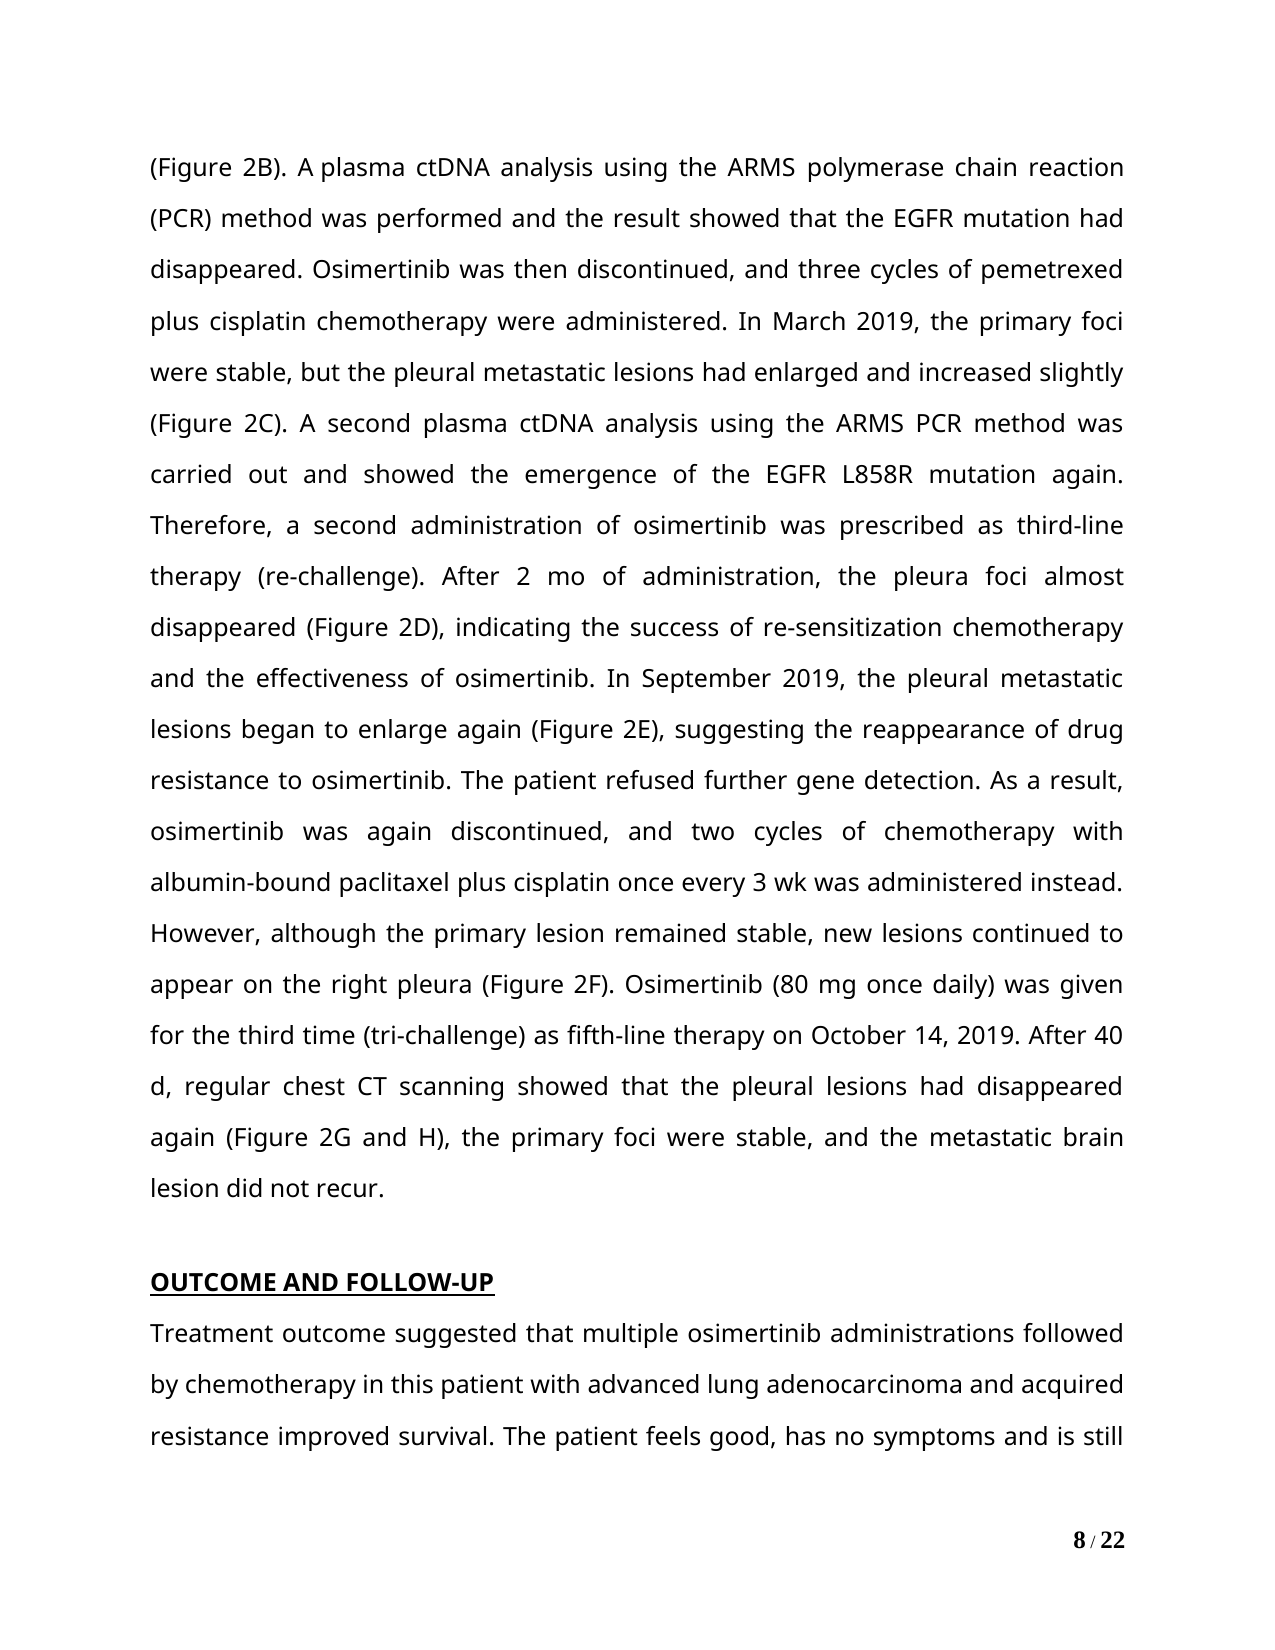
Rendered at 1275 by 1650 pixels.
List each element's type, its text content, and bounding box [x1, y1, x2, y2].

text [150, 150, 1125, 1205]
text OUTCOME AND FOLLOW-UP [150, 1265, 1125, 1299]
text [150, 1316, 1125, 1452]
